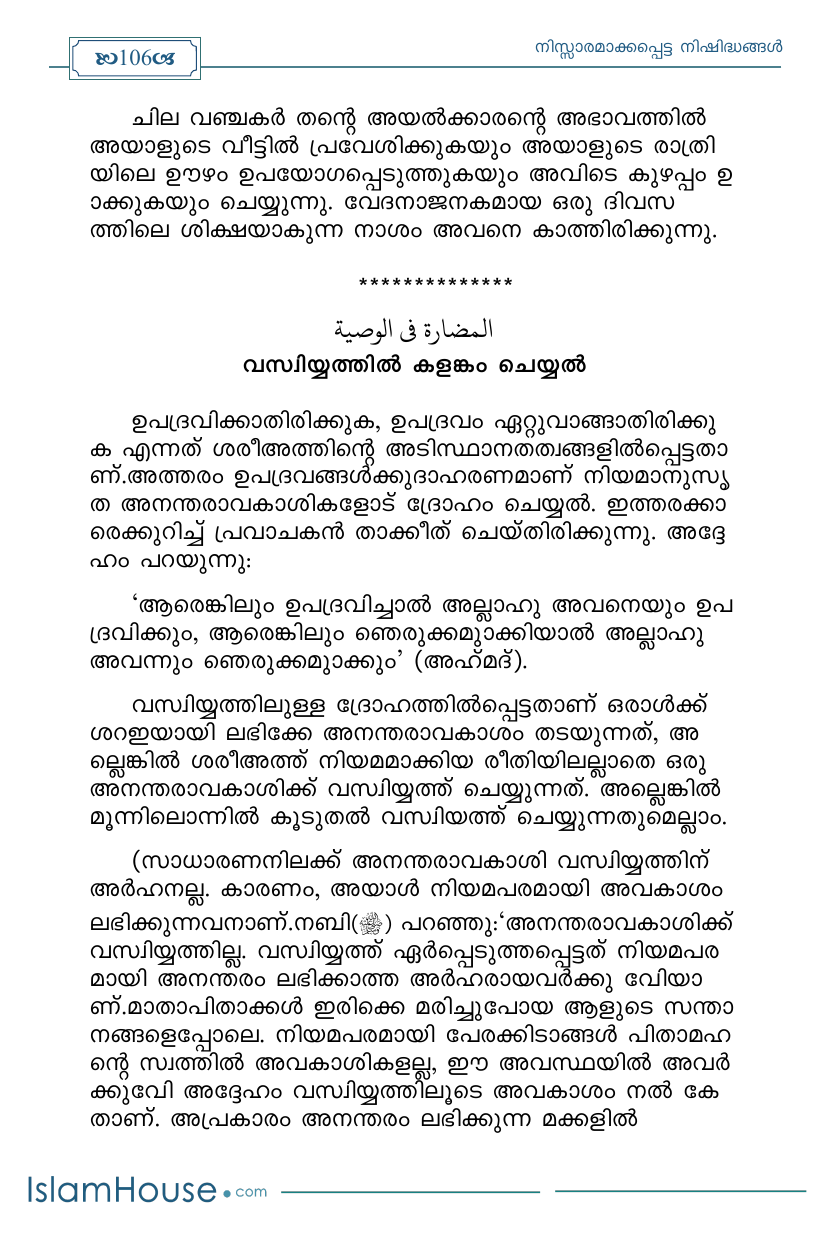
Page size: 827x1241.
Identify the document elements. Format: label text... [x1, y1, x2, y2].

text Nne h©IÀ Xsâ AbÂ¡mcsâ A`mh¯nÂ AbmfpsS ho«nÂ {]thin¡pIbpw AbmfpsS cm{Xn bnse Dugw D]tbmKs¸Sp¯pIbpw AhnsS Ipg¸w D ­m¡pIbpw sN¿p¶p. thZ\mP\Iamb Hcp Znhk ¯nse in£bmIp¶ \miw Ahs\ Im¯ncn¡p¶p. [89, 107, 738, 247]
picture [20, 1171, 541, 1209]
text hkzn¿¯nÂ If¦w sN¿Â [89, 354, 738, 382]
text "Bsc¦nepw D]{Zhn¨mÂ AÃmlp Ahs\bpw D] {Zhn¡pw, Bsc¦nepw sRcp¡ap­m¡nbmÂ AÃmlp Ah¶pw sRcp¡ap­m¡pw' (AlvaZv). [89, 594, 738, 678]
text D]{Zhn¡mXncn¡pI, D]{Zhw Gäphm§mXncn¡p I F¶Xv icoA¯nsâ ASnØm\XXz§fnÂs¸«Xm Wv.A¯cw D]{Zh§Ä¡pZmlcWamWv \nbam\pkr X A\´cmhIminItfmSv t{Zmlw sN¿Â. C¯c¡m sc¡pdn¨v {]hmNI³ Xm¡oXv sNbvXncn¡p¶p. At± lw ]dbp¶p: [89, 410, 738, 577]
text المضارة في الوصية [89, 303, 738, 354]
picture [548, 1170, 807, 1208]
text ************** [89, 275, 738, 303]
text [89, 851, 738, 1136]
text hkzn¿¯nepÅ t{Zml¯nÂs¸«XmWv HcmÄ¡v idCbmbn e`nt¡­ A\´cmhImiw XSbp¶Xv, A sÃ¦nÂ icoA¯v \nbaam¡nb coXnbneÃmsX Hcp A\´cmhImin¡v hkzn¿¯v sN¿p¶Xv. AsÃ¦nÂ aq¶nsem¶nÂ IqSpXÂ hkznb¯v sN¿p¶XpsaÃmw. [89, 694, 738, 834]
